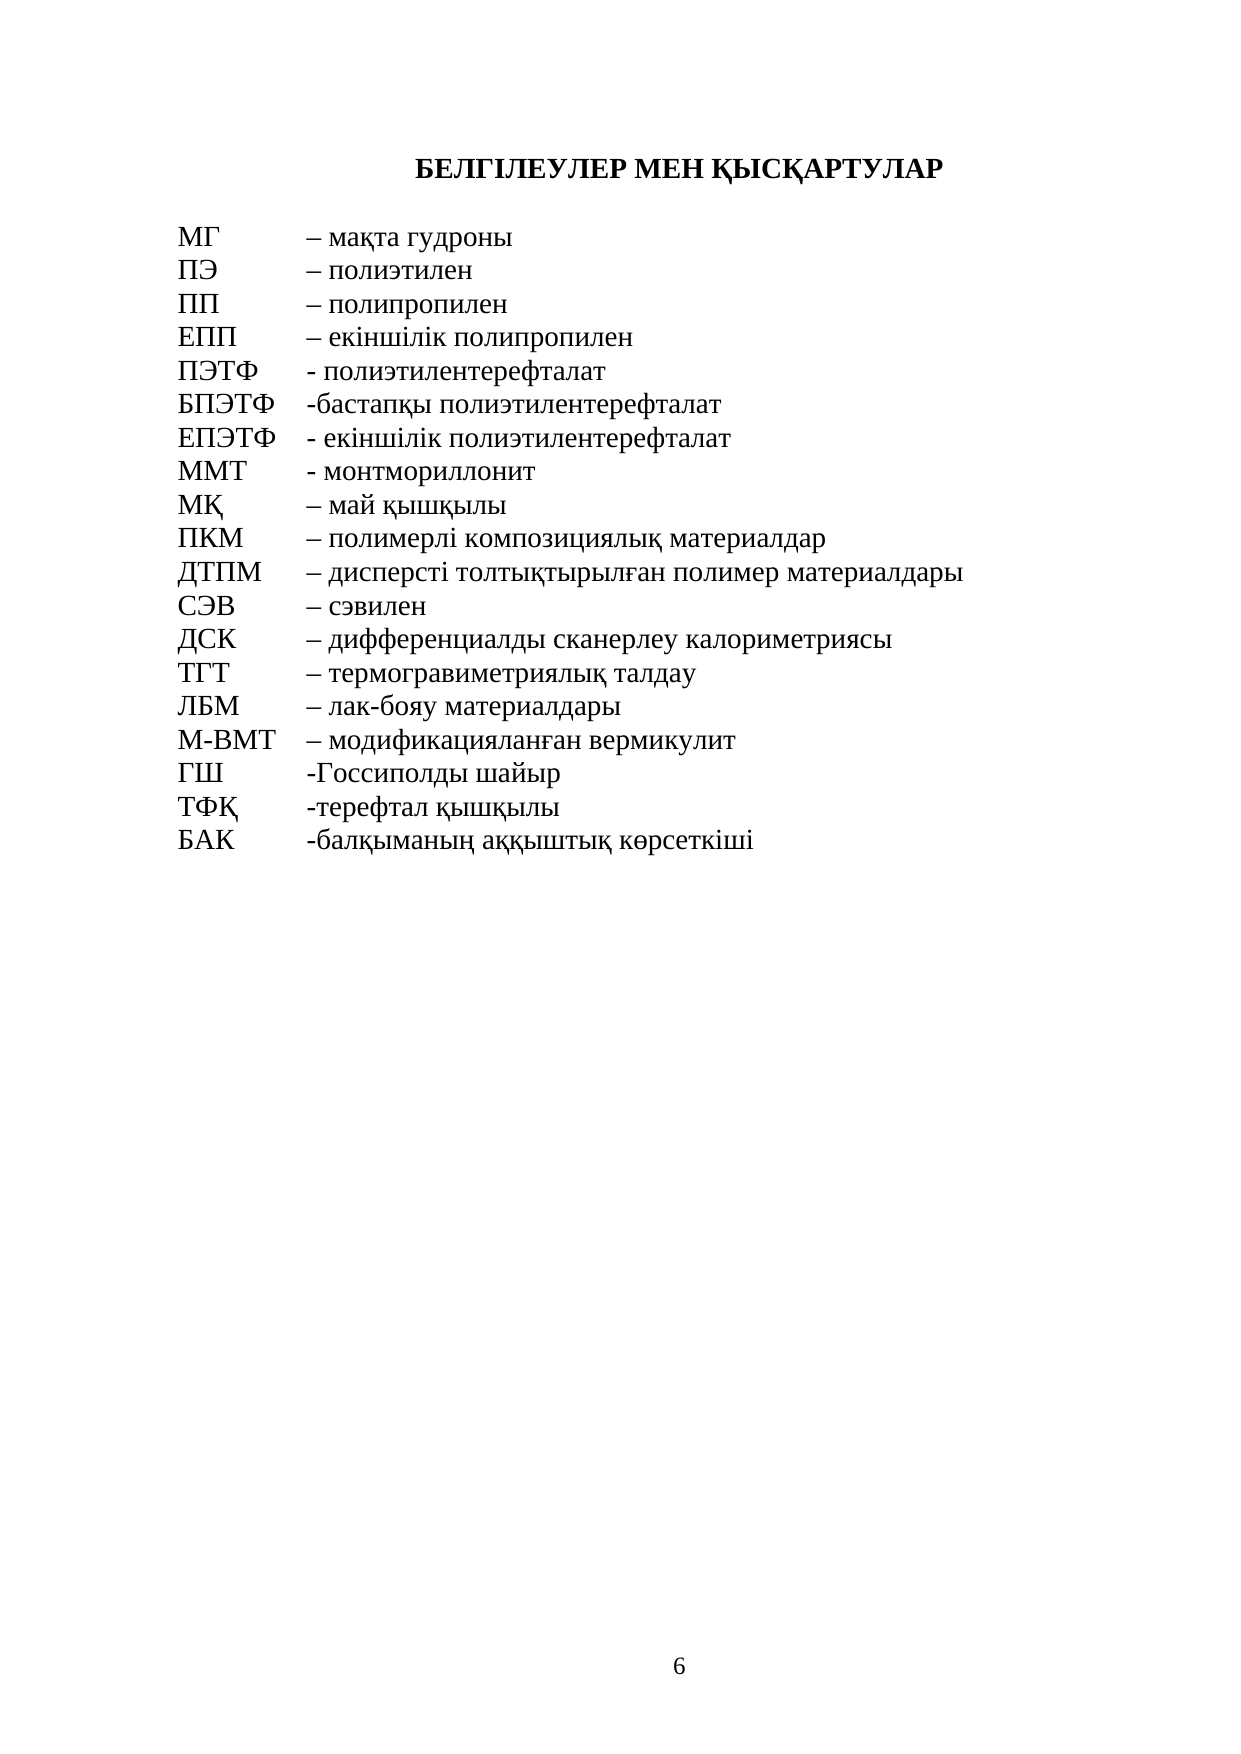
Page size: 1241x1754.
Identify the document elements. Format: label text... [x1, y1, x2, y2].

table_cell ПП [166, 286, 295, 319]
table_cell ДСК [166, 621, 295, 655]
table_cell – полиэтилен [295, 252, 1192, 286]
table_cell ЛБМ [166, 688, 295, 722]
table_cell ЕПЭТФ [166, 420, 295, 453]
table_cell -балқыманың аққыштық көрсеткіші [295, 823, 1192, 856]
table_cell ЕПП [166, 319, 295, 353]
text БЕЛГІЛЕУЛЕР МЕН ҚЫСҚАРТУЛАР [177, 152, 1181, 185]
table_cell БПЭТФ [166, 386, 295, 420]
table_cell ММТ [166, 454, 295, 487]
table_cell – лак-бояу материалдары [295, 688, 1192, 722]
table_cell – полимерлі композициялық материалдар [295, 521, 1192, 554]
table_cell – дифференциалды сканерлеу калориметриясы [295, 621, 1192, 655]
table_cell М-ВМТ [166, 722, 295, 755]
table_cell МҚ [166, 487, 295, 521]
table_header МГ [166, 219, 295, 252]
table_cell ТФҚ [166, 789, 295, 822]
table_cell – екіншілік полипропилен [295, 319, 1192, 353]
table_cell ГШ [166, 755, 295, 789]
table_cell – модификацияланған вермикулит [295, 722, 1192, 755]
table_cell ПЭТФ [166, 353, 295, 386]
table_cell – май қышқылы [295, 487, 1192, 521]
table_cell – полипропилен [295, 286, 1192, 319]
table_cell СЭВ [166, 588, 295, 621]
table_cell БАК [166, 823, 295, 856]
table_cell – термогравиметриялық талдау [295, 655, 1192, 688]
table_cell - полиэтилентерефталат [295, 353, 1192, 386]
table_cell - екіншілік полиэтилентерефталат [295, 420, 1192, 453]
table_cell ТГТ [166, 655, 295, 688]
table_cell ПЭ [166, 252, 295, 286]
table_cell ПКМ [166, 521, 295, 554]
table_cell -бастапқы полиэтилентерефталат [295, 386, 1192, 420]
table_cell - монтмориллонит [295, 454, 1192, 487]
table_cell ДТПМ [166, 554, 295, 588]
table_header – мақта гудроны [295, 219, 1192, 252]
table_cell – сэвилен [295, 588, 1192, 621]
table_cell – дисперсті толтықтырылған полимер материалдары [295, 554, 1192, 588]
table_cell -Госсиполды шайыр [295, 755, 1192, 789]
table_cell -терефтал қышқылы [295, 789, 1192, 822]
